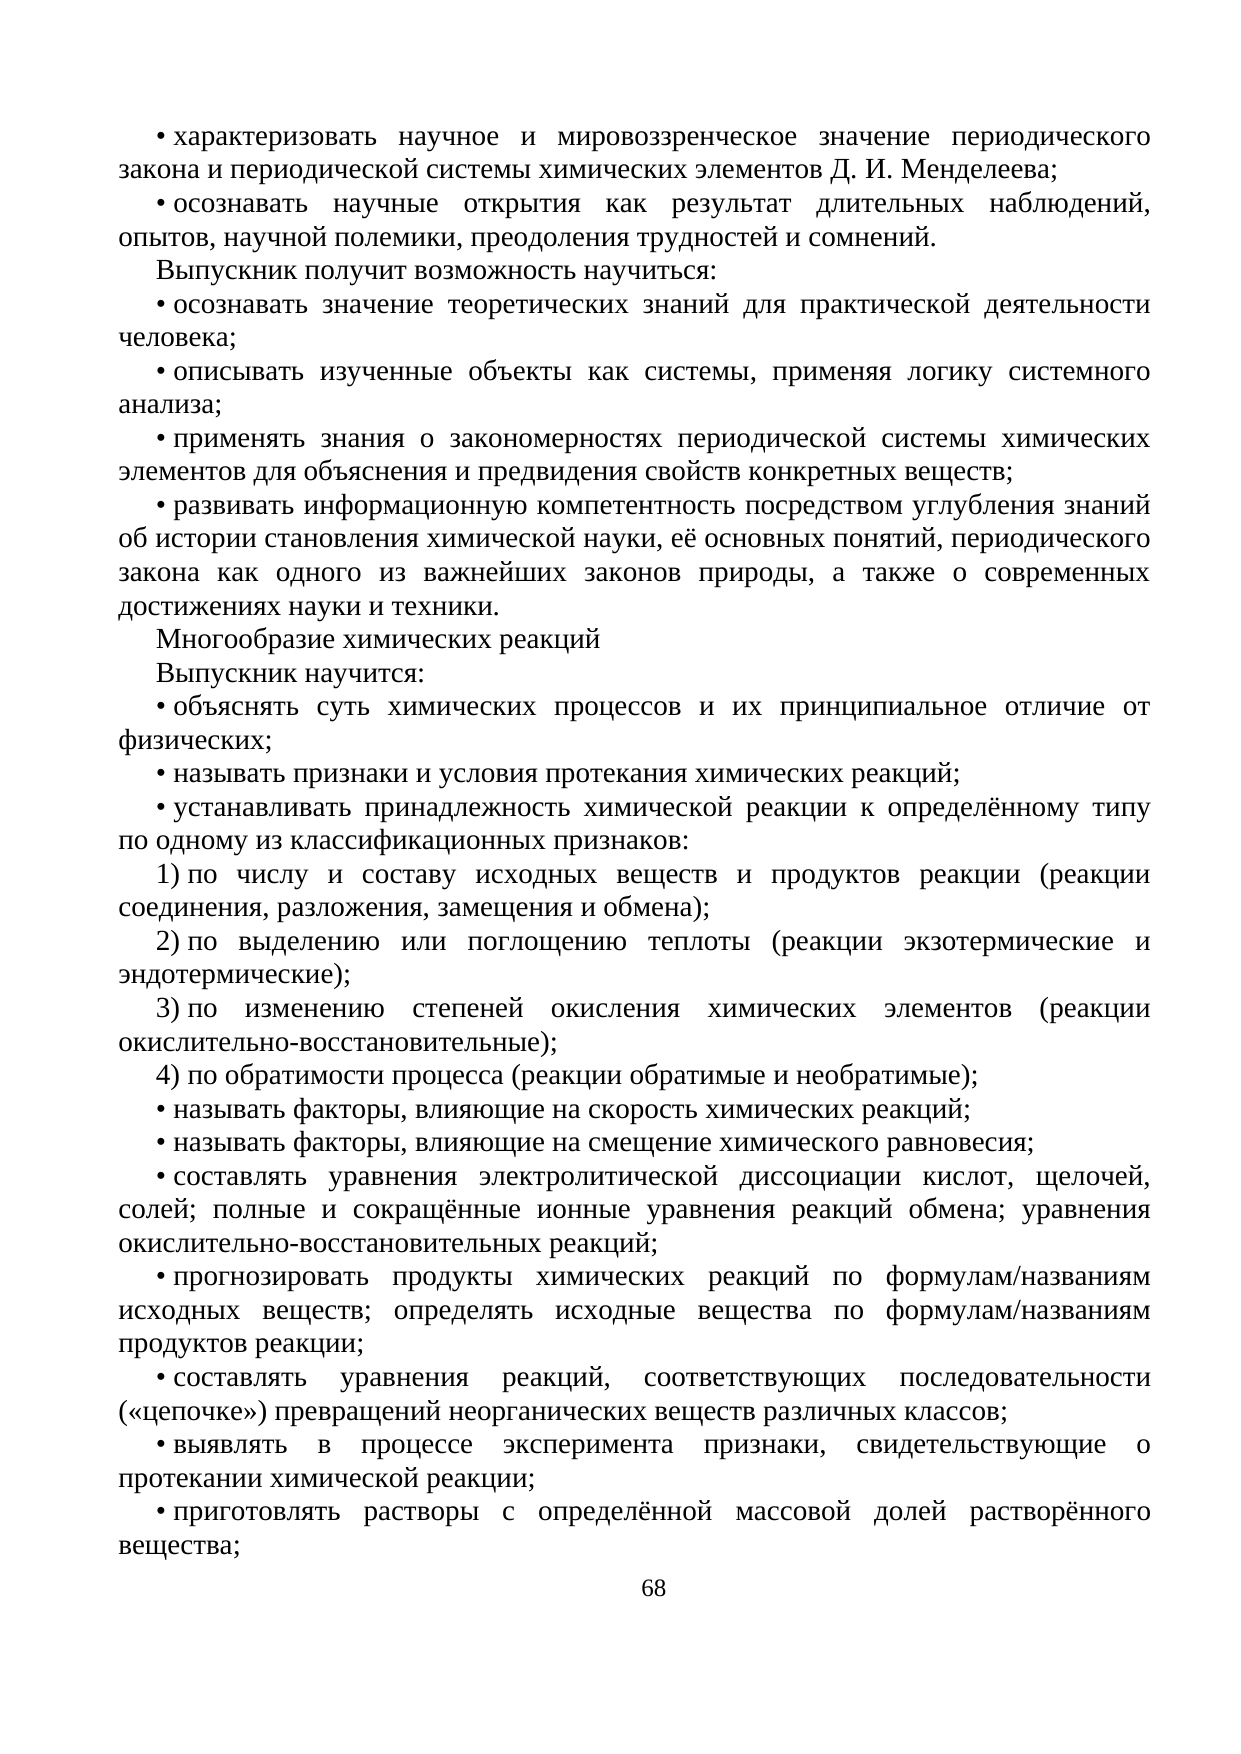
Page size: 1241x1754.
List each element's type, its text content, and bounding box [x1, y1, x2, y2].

text 3) по изменению степеней окисления химических элементов (реакции окислительно-восстановительные); [118, 990, 1152, 1057]
text 4) по обратимости процесса (реакции обратимые и необратимые); [118, 1057, 1152, 1091]
text • приготовлять растворы с определённой массовой долей растворённого вещества; [118, 1493, 1152, 1560]
text • выявлять в процессе эксперимента признаки, свидетельствующие о протекании химической реакции; [118, 1426, 1152, 1493]
text 1) по числу и составу исходных веществ и продуктов реакции (реакции соединения, разложения, замещения и обмена); [118, 856, 1152, 923]
text • характеризовать научное и мировоззренческое значение периодического закона и периодической системы химических элементов Д. И. Менделеева; [118, 118, 1152, 185]
text • составлять уравнения реакций, соответствующих последовательности («цепочке») превращений неорганических веществ различных классов; [118, 1359, 1152, 1426]
text Выпускник получит возможность научиться: [118, 252, 1152, 286]
text • прогнозировать продукты химических реакций по формулам/названиям исходных веществ; определять исходные вещества по формулам/названиям продуктов реакции; [118, 1258, 1152, 1359]
text • называть факторы, влияющие на смещение химического равновесия; [118, 1124, 1152, 1158]
text • применять знания о закономерностях периодической системы химических элементов для объяснения и предвидения свойств конкретных веществ; [118, 420, 1152, 487]
text • устанавливать принадлежность химической реакции к определённому типу по одному из классификационных признаков: [118, 789, 1152, 856]
text Многообразие химических реакций [118, 621, 1152, 655]
text • развивать информационную компетентность посредством углубления знаний об истории становления химической науки, её основных понятий, периодического закона как одного из важнейших законов природы, а также о современных достижениях науки и техники. [118, 487, 1152, 621]
text • осознавать научные открытия как результат длительных наблюдений, опытов, научной полемики, преодоления трудностей и сомнений. [118, 185, 1152, 252]
text Выпускник научится: [118, 655, 1152, 688]
text • называть факторы, влияющие на скорость химических реакций; [118, 1091, 1152, 1124]
text • называть признаки и условия протекания химических реакций; [118, 755, 1152, 789]
text 2) по выделению или поглощению теплоты (реакции экзотермические и эндотермические); [118, 923, 1152, 990]
text • осознавать значение теоретических знаний для практической деятельности человека; [118, 286, 1152, 353]
text • объяснять суть химических процессов и их принципиальное отличие от физических; [118, 688, 1152, 755]
text • составлять уравнения электролитической диссоциации кислот, щелочей, солей; полные и сокращённые ионные уравнения реакций обмена; уравнения окислительно-восстановительных реакций; [118, 1158, 1152, 1258]
text • описывать изученные объекты как системы, применяя логику системного анализа; [118, 353, 1152, 420]
